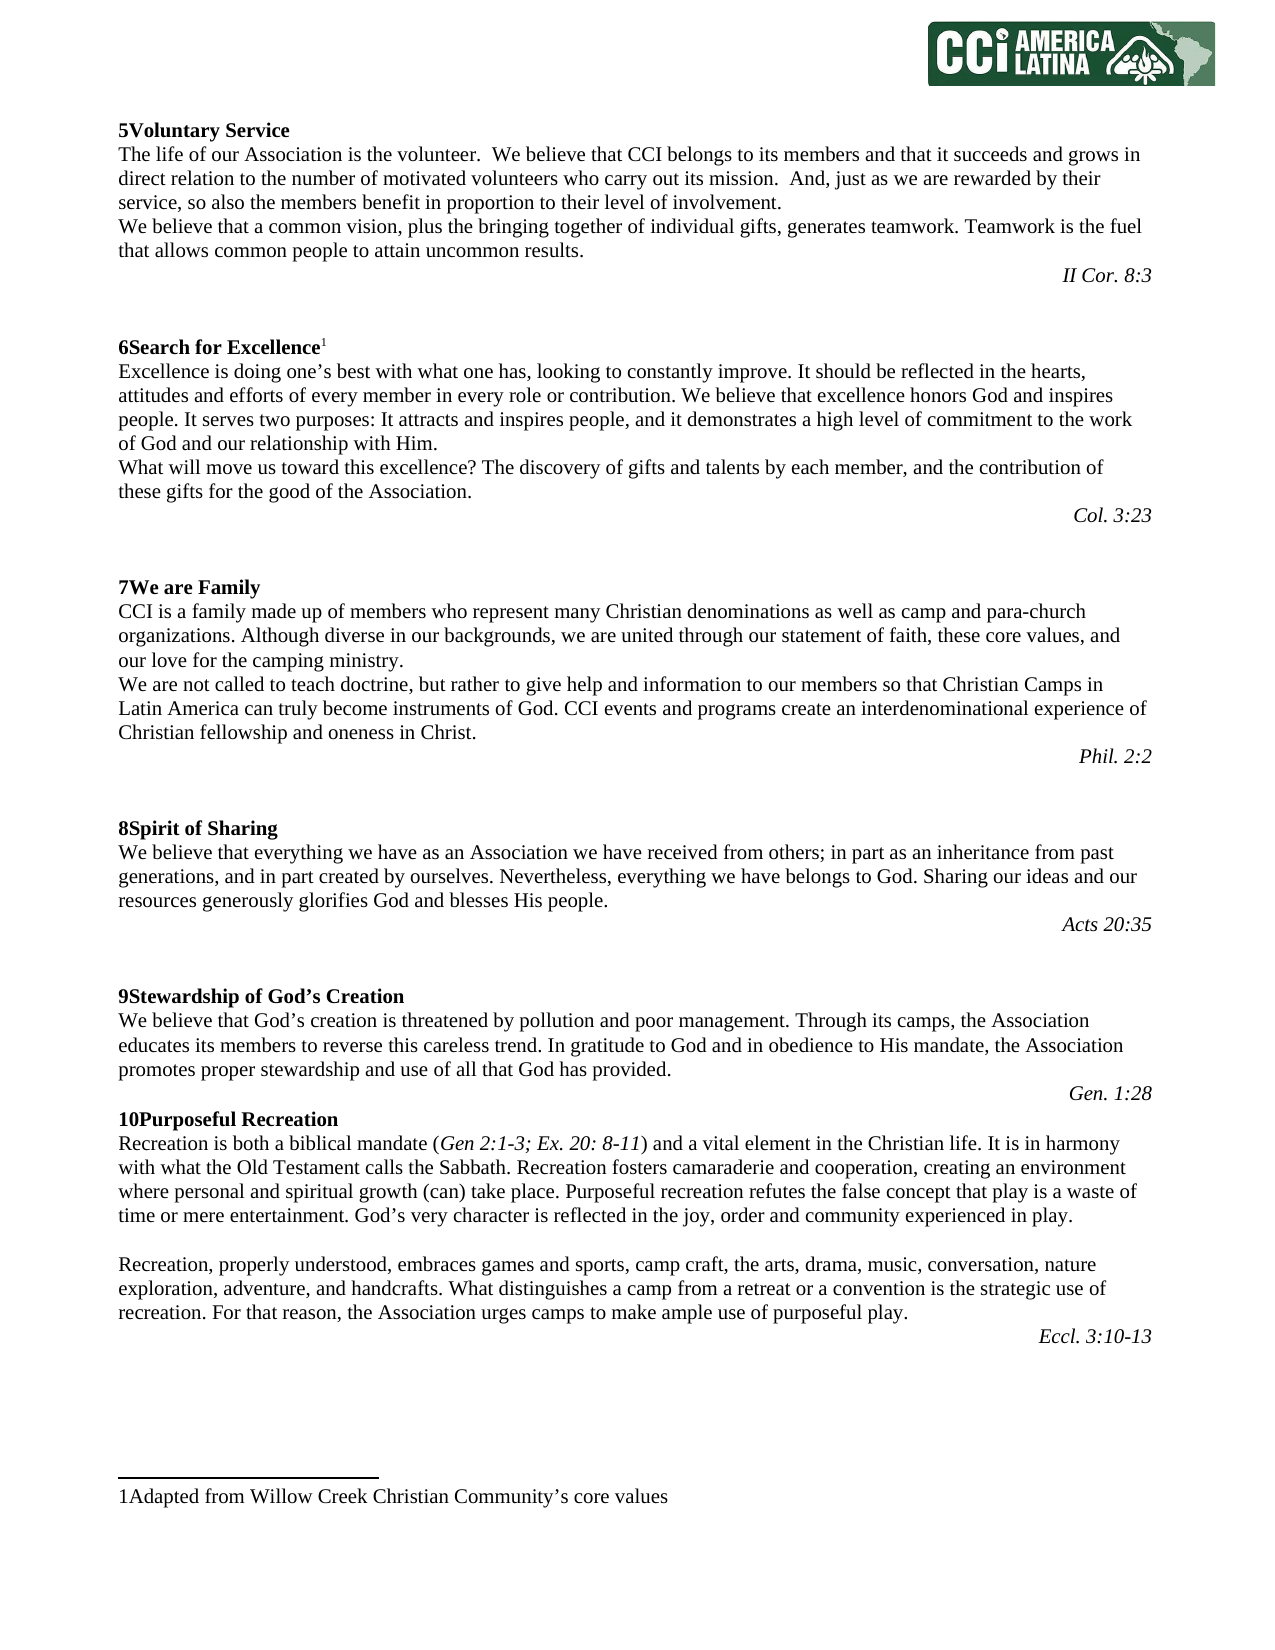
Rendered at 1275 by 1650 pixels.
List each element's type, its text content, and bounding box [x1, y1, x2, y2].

text What will move us toward this excellence? The discovery of gifts and talents by each member, and the contribution of these gifts for the good of the Association. [118, 455, 1152, 503]
text We believe that God’s creation is threatened by pollution and poor management. Through its camps, the Association educates its members to reverse this careless trend. In gratitude to God and in obedience to His mandate, the Association promotes proper stewardship and use of all that God has provided. [118, 1008, 1152, 1081]
text Gen. 1:28 [118, 1081, 1152, 1105]
text The life of our Association is the volunteer. We believe that CCI belongs to its members and that it succeeds and grows in direct relation to the number of motivated volunteers who carry out its mission. And, just as we are rewarded by their service, so also the members benefit in proportion to their level of involvement. [118, 142, 1152, 214]
text II Cor. 8:3 [118, 262, 1152, 287]
text Recreation is both a biblical mandate (Gen 2:1-3; Ex. 20: 8-11) and a vital element in the Christian life. It is in harmony with what the Old Testament calls the Sabbath. Recreation fosters camaraderie and cooperation, creating an environment where personal and spiritual growth (can) take place. Purposeful recreation refutes the false concept that play is a waste of time or mere entertainment. God’s very character is reflected in the joy, order and community experienced in play. [118, 1131, 1152, 1227]
text Recreation, properly understood, embraces games and sports, camp craft, the arts, drama, music, conversation, nature exploration, adventure, and handcrafts. What distinguishes a camp from a retreat or a convention is the strategic use of recreation. For that reason, the Association urges camps to make ample use of purposeful play. [118, 1251, 1152, 1324]
text We are not called to teach doctrine, but rather to give help and information to our members so that Christian Camps in Latin America can truly become instruments of God. CCI events and programs create an interdenominational experience of Christian fellowship and oneness in Christ. [118, 672, 1152, 744]
text Stewardship of God’s Creation [118, 984, 1152, 1008]
text CCI is a family made up of members who represent many Christian denominations as well as camp and para-church organizations. Although diverse in our backgrounds, we are united through our statement of faith, these core values, and our love for the camping ministry. [118, 599, 1152, 672]
text Purposeful Recreation [118, 1107, 1152, 1131]
text Phil. 2:2 [118, 744, 1152, 768]
text Acts 20:35 [118, 912, 1152, 936]
text Col. 3:23 [118, 503, 1152, 527]
text Search for Excellence [118, 335, 1152, 359]
text We are Family [118, 575, 1152, 599]
text Spirit of Sharing [118, 816, 1152, 840]
text Eccl. 3:10-13 [118, 1324, 1152, 1348]
text We believe that a common vision, plus the bringing together of individual gifts, generates teamwork. Teamwork is the fuel that allows common people to attain uncommon results. [118, 214, 1152, 262]
text Excellence is doing one’s best with what one has, looking to constantly improve. It should be reflected in the hearts, attitudes and efforts of every member in every role or contribution. We believe that excellence honors God and inspires people. It serves two purposes: It attracts and inspires people, and it demonstrates a high level of commitment to the work of God and our relationship with Him. [118, 359, 1152, 455]
text Voluntary Service [118, 118, 1152, 142]
picture [928, 21, 1216, 86]
text We believe that everything we have as an Association we have received from others; in part as an inheritance from past generations, and in part created by ourselves. Nevertheless, everything we have belongs to God. Sharing our ideas and our resources generously glorifies God and blesses His people. [118, 840, 1152, 912]
